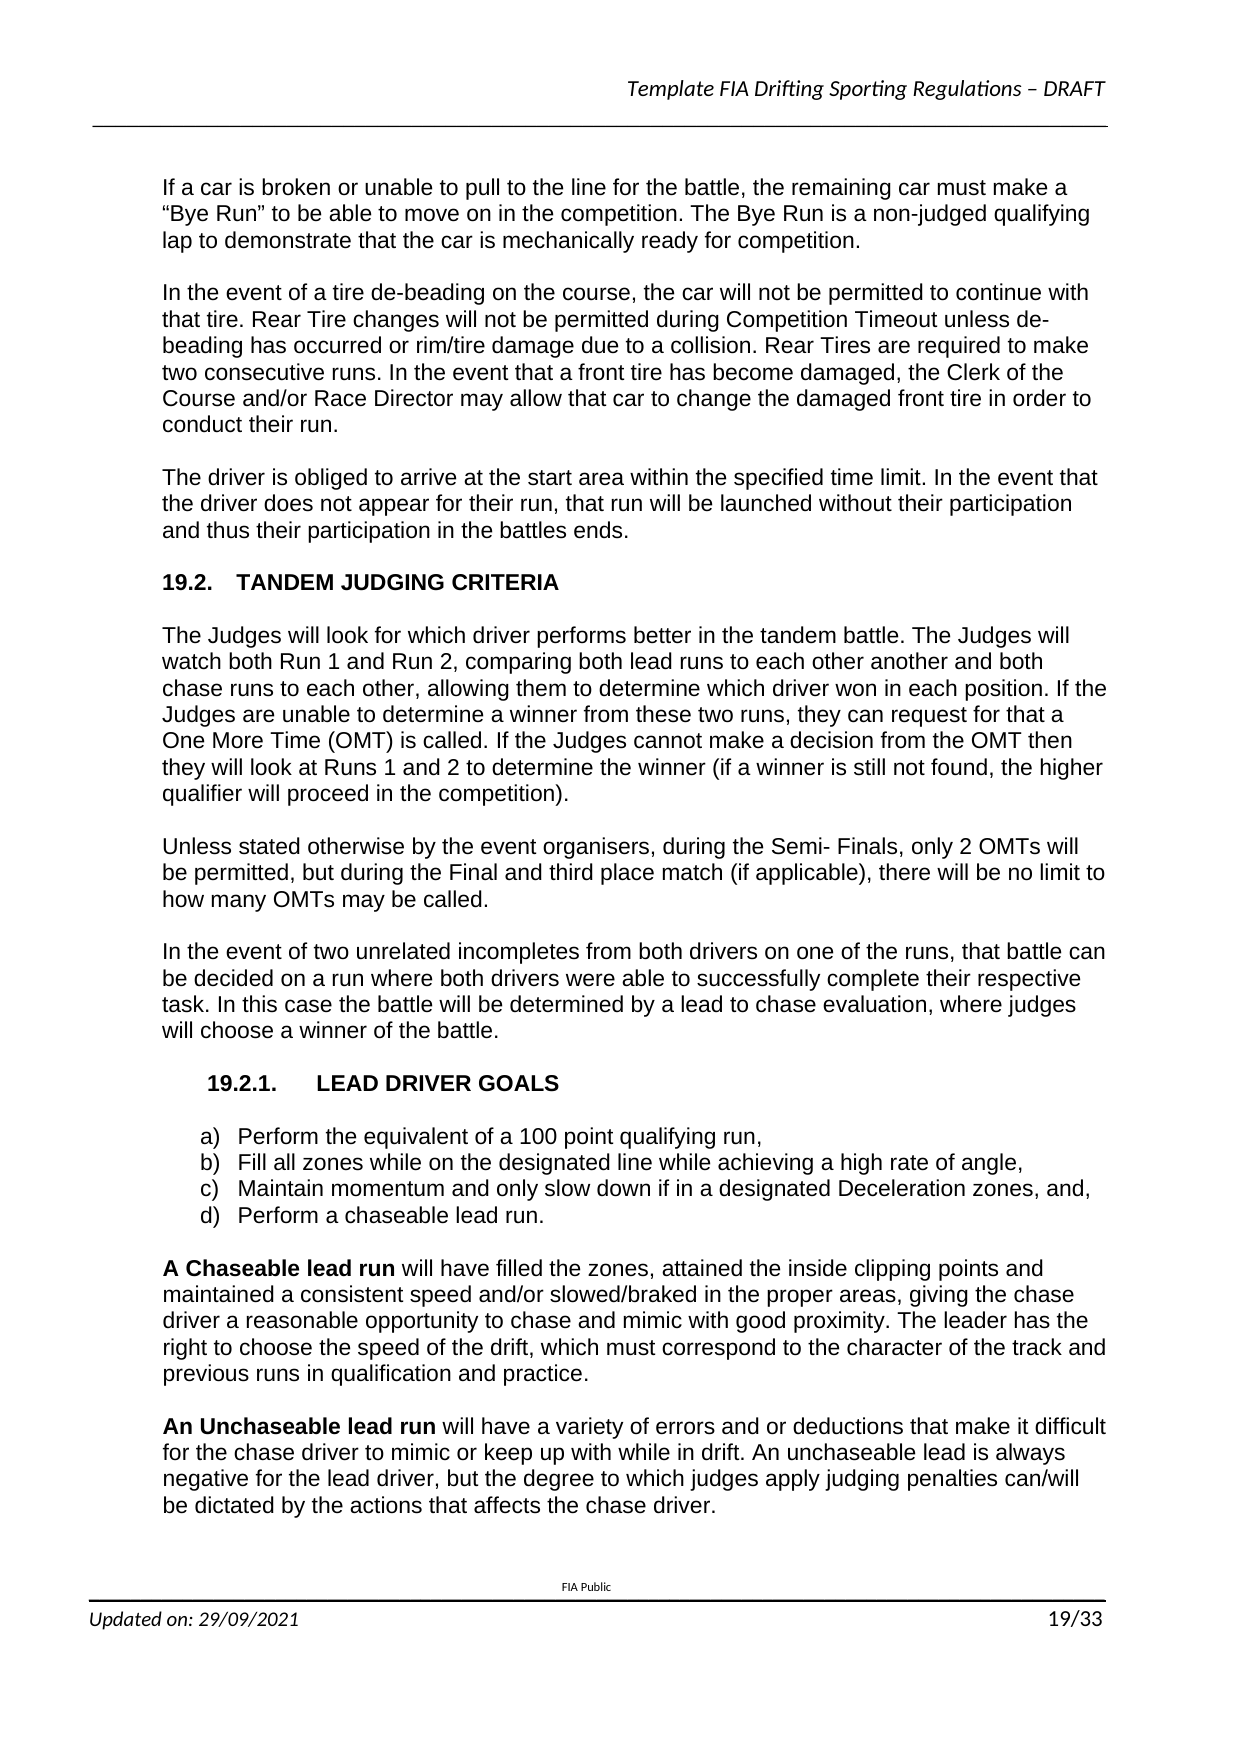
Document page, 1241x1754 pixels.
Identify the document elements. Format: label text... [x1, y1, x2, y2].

list TANDEM JUDGING CRITERIA [162, 569, 1107, 596]
list Perform a chaseable lead run. [200, 1202, 1107, 1228]
text The Judges will look for which driver performs better in the tandem battle. The Judges will watch both Run 1 and Run 2, comparing both lead runs to each other another and both chase runs to each other, allowing them to determine which driver won in each position. If the Judges are unable to determine a winner from these two runs, they can request for that a One More Time (OMT) is called. If the Judges cannot make a decision from the OMT then they will look at Runs 1 and 2 to determine the winner (if a winner is still not found, the higher qualifier will proceed in the competition). [162, 622, 1107, 806]
text A Chaseable lead run will have filled the zones, attained the inside clipping points and maintained a consistent speed and/or slowed/braked in the proper areas, giving the chase driver a reasonable opportunity to chase and mimic with good proximity. The leader has the right to choose the speed of the drift, which must correspond to the character of the track and previous runs in qualification and practice. [162, 1254, 1107, 1386]
list Perform the equivalent of a 100 point qualifying run, [200, 1123, 1107, 1149]
text If a car is broken or unable to pull to the line for the battle, the remaining car must make a “Bye Run” to be able to move on in the competition. The Bye Run is a non-judged qualifying lap to demonstrate that the car is mechanically ready for competition. [162, 174, 1107, 253]
text In the event of two unrelated incompletes from both drivers on one of the runs, that battle can be decided on a run where both drivers were able to successfully complete their respective task. In this case the battle will be determined by a lead to chase evaluation, where judges will choose a winner of the battle. [162, 938, 1107, 1044]
list Fill all zones while on the designated line while achieving a high rate of angle, [200, 1149, 1107, 1175]
list LEAD DRIVER GOALS [207, 1070, 1107, 1096]
text In the event of a tire de-beading on the course, the car will not be permitted to continue with that tire. Rear Tire changes will not be permitted during Competition Timeout unless de-beading has occurred or rim/tire damage due to a collision. Rear Tires are required to make two consecutive runs. In the event that a front tire has become damaged, the Clerk of the Course and/or Race Director may allow that car to change the damaged front tire in order to conduct their run. [162, 279, 1107, 437]
text The driver is obliged to arrive at the start area within the specified time limit. In the event that the driver does not appear for their run, that run will be launched without their participation and thus their participation in the battles ends. [162, 464, 1107, 543]
text Unless stated otherwise by the event organisers, during the Semi- Finals, only 2 OMTs will be permitted, but during the Final and third place match (if applicable), there will be no limit to how many OMTs may be called. [162, 833, 1107, 912]
list Maintain momentum and only slow down if in a designated Deceleration zones, and, [200, 1175, 1107, 1202]
text An Unchaseable lead run will have a variety of errors and or deductions that make it difficult for the chase driver to mimic or keep up with while in drift. An unchaseable lead is always negative for the lead driver, but the degree to which judges apply judging penalties can/will be dictated by the actions that affects the chase driver. [162, 1413, 1107, 1518]
